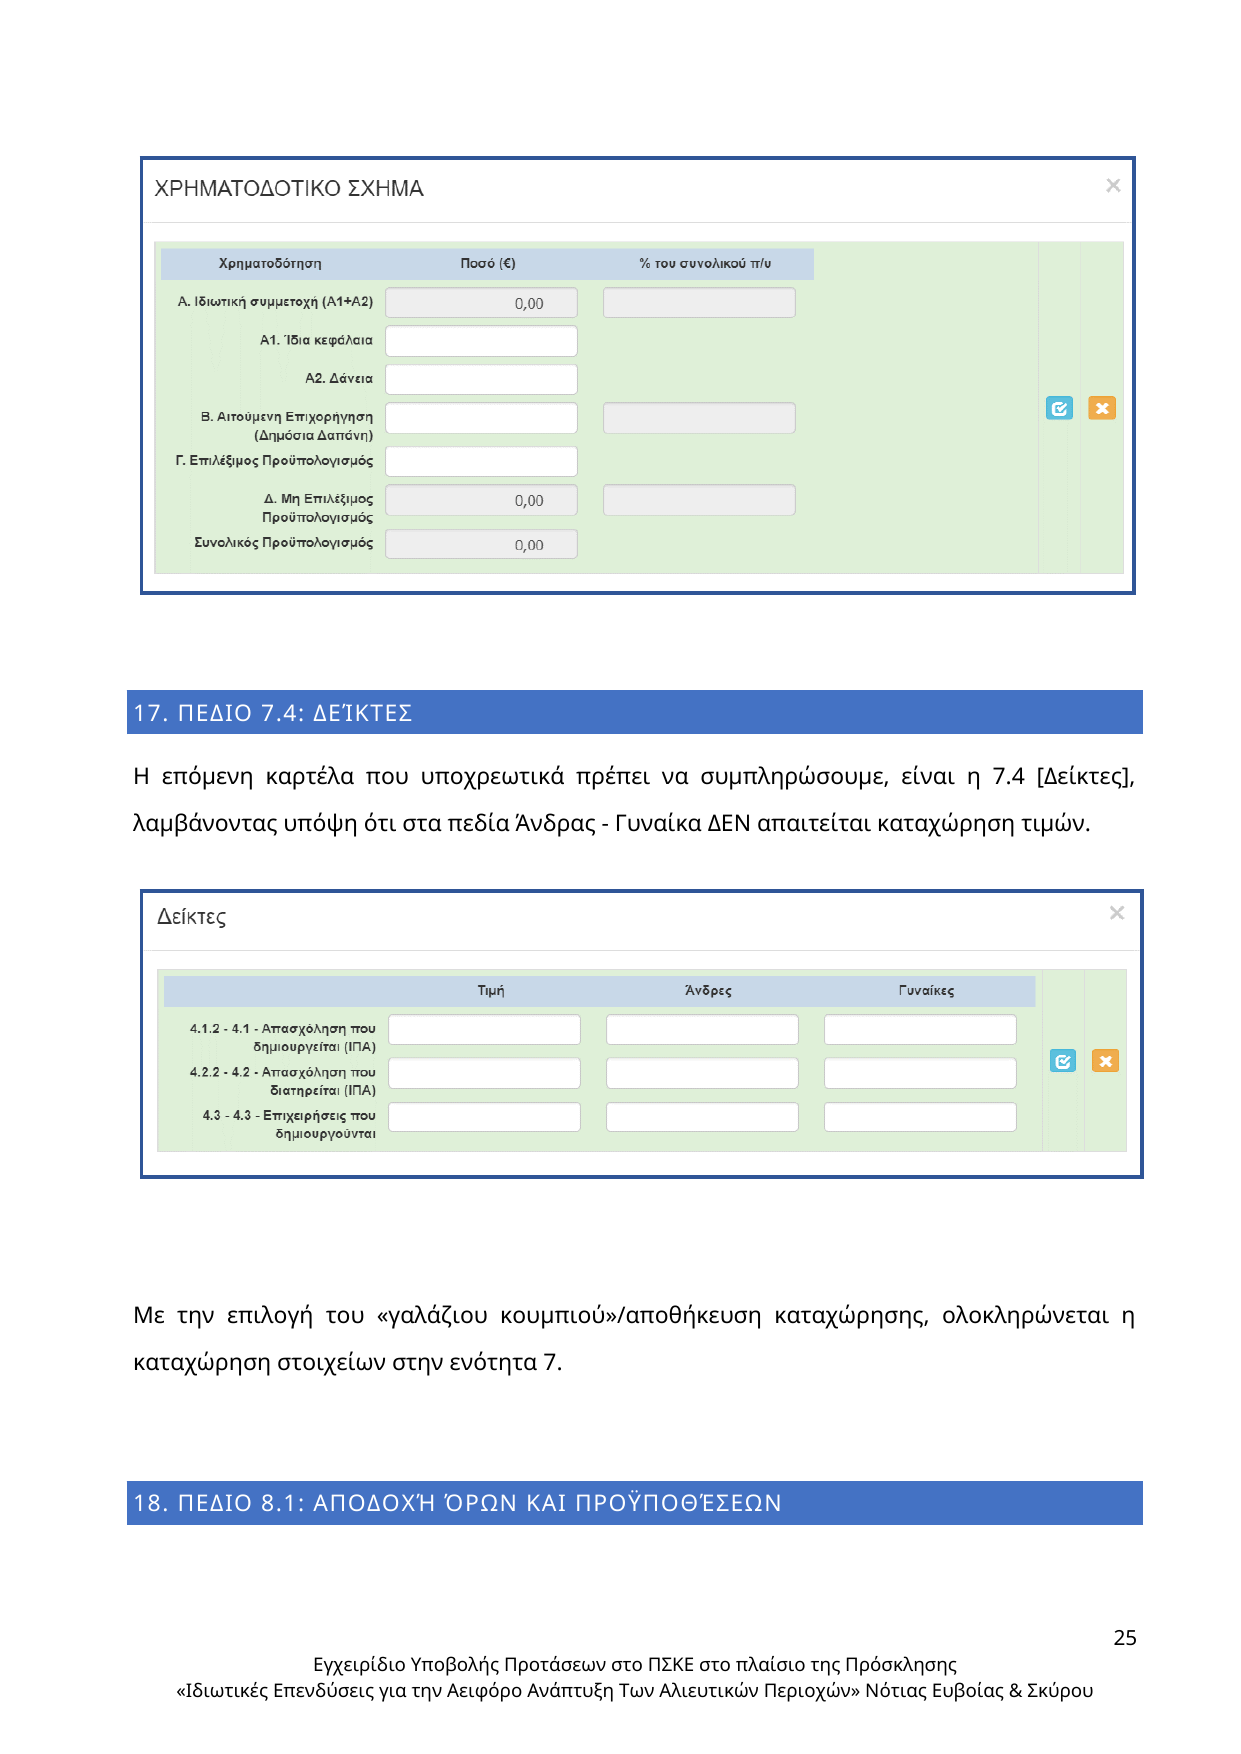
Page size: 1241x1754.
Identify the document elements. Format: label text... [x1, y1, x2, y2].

text Με την επιλογή του «γαλάζιου κουμπιού»/αποθήκευση καταχώρησης, ολοκληρώνεται η καταχώρηση στοιχείων στην ενότητα 7. [133, 1299, 1137, 1377]
picture [143, 893, 1140, 1175]
picture [143, 160, 1132, 591]
text 17. πΕΔΙΟ 7.4: Δείκτες [133, 697, 1137, 728]
text 18. πΕΔΙΟ 8.1: Αποδοχή Όρων και Προϋποθέσεων [133, 1487, 1137, 1518]
text Η επόμενη καρτέλα που υποχρεωτικά πρέπει να συμπληρώσουμε, είναι η 7.4 [Δείκτες], λαμβάνοντας υπόψη ότι στα πεδία Άνδρας - Γυναίκα ΔΕΝ απαιτείται καταχώρηση τιμών. [133, 760, 1137, 838]
